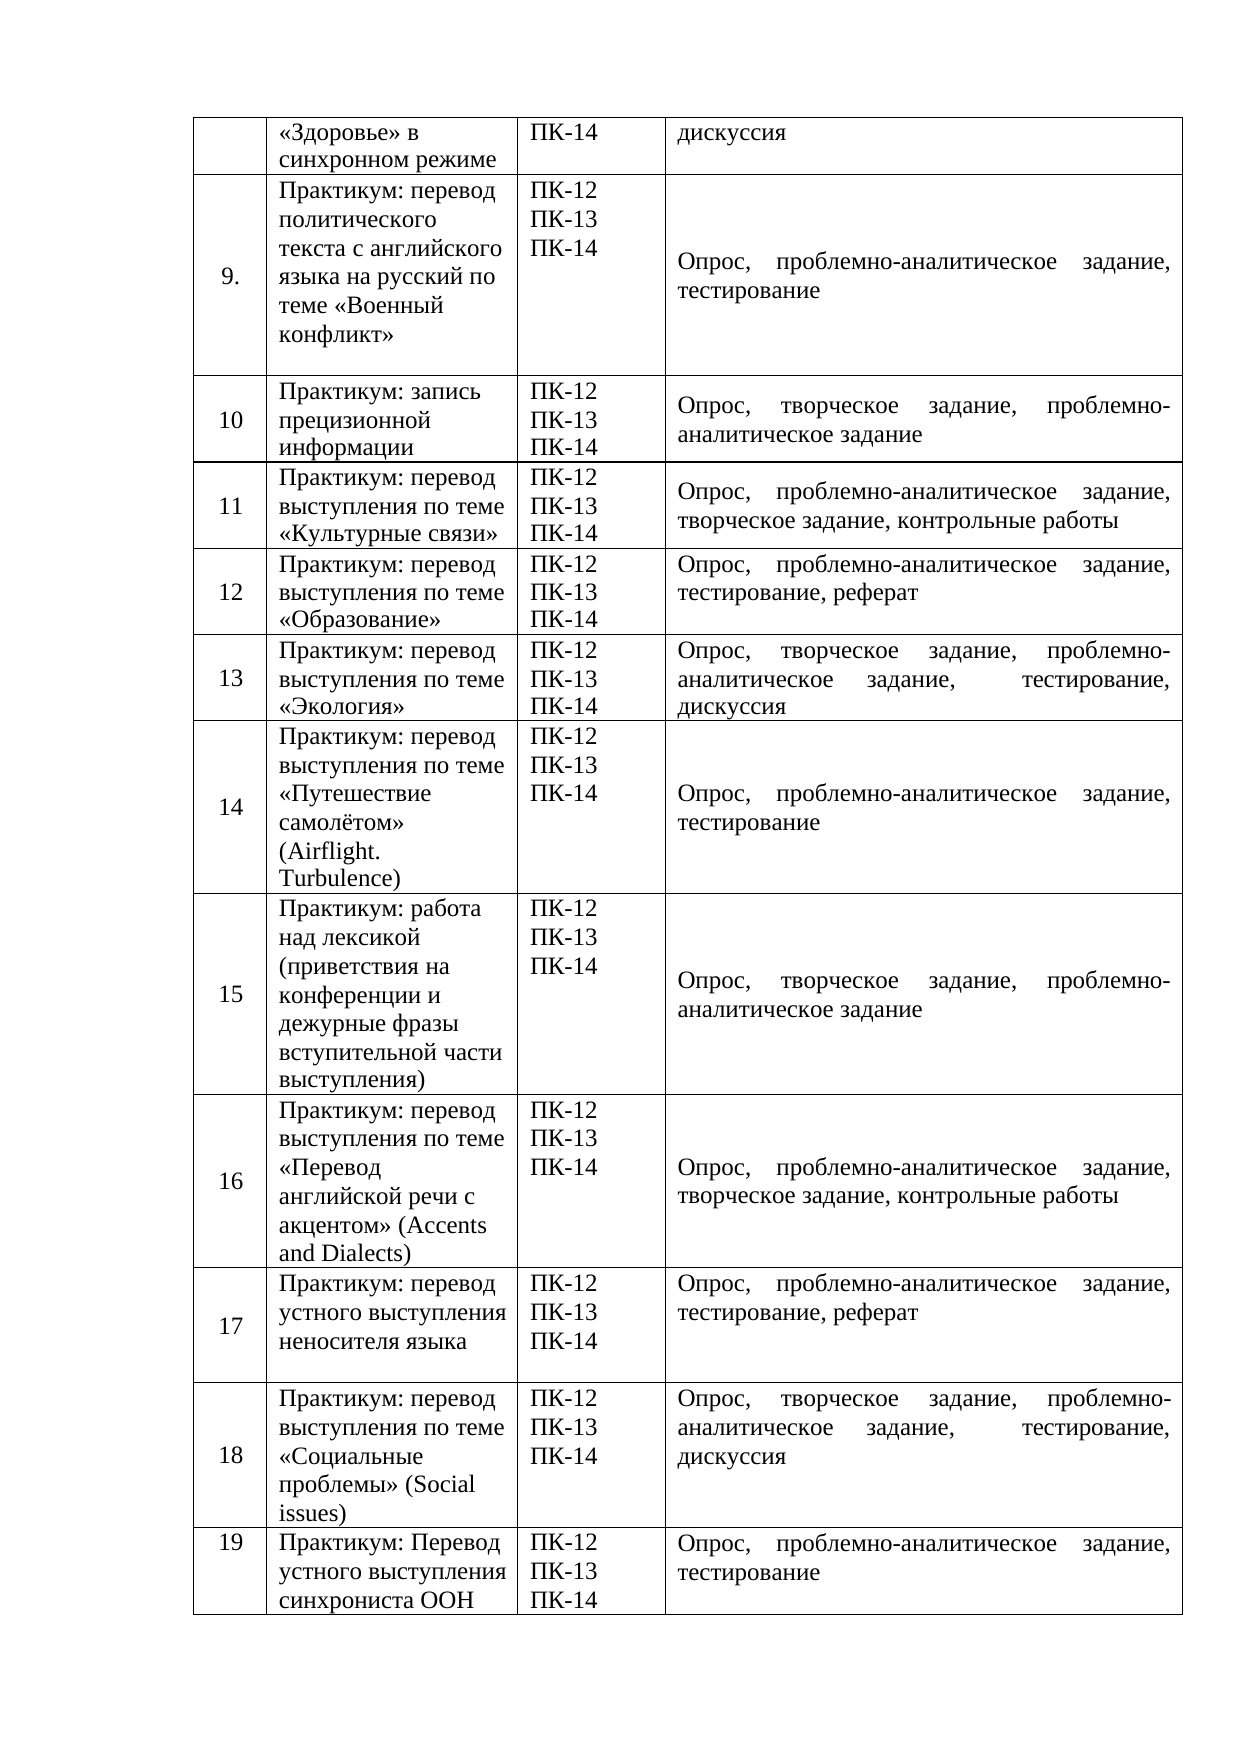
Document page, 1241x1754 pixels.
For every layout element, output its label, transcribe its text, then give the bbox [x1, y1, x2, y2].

table_cell 11 [194, 463, 266, 548]
table_cell 18 [194, 1383, 266, 1527]
table_cell Опрос, творческое задание, проблемно- аналитическое задание, тестирование, дискуссия [666, 1383, 1182, 1527]
table_header ПК-14 [518, 118, 665, 174]
table_cell Практикум: перевод устного выступления неносителя языка [267, 1268, 517, 1382]
table_cell ПК-12 ПК-13 ПК-14 [518, 376, 665, 461]
table_cell Опрос, творческое задание, проблемно- аналитическое задание [666, 894, 1182, 1094]
table_cell Опрос, проблемно-аналитическое задание, тестирование [666, 175, 1182, 375]
table_cell Опрос, проблемно-аналитическое задание, творческое задание, контрольные работы [666, 463, 1182, 548]
table_cell 12 [194, 549, 266, 634]
table_cell 9. [194, 175, 266, 375]
table_cell Практикум: перевод выступления по теме «Культурные связи» [267, 463, 517, 548]
table_cell 19 [194, 1528, 266, 1614]
table_cell Опрос, творческое задание, проблемно- аналитическое задание [666, 376, 1182, 461]
table_cell ПК-12 ПК-13 ПК-14 [518, 175, 665, 375]
table_cell ПК-12 ПК-13 ПК-14 [518, 721, 665, 892]
table_cell Практикум: перевод выступления по теме «Экология» [267, 635, 517, 720]
table_cell Практикум: работа над лексикой (приветствия на конференции и дежурные фразы вступительной части выступления) [267, 894, 517, 1094]
table_cell 16 [194, 1095, 266, 1267]
table_cell ПК-12 ПК-13 ПК-14 [518, 1528, 665, 1614]
table_cell 15 [194, 894, 266, 1094]
table_cell Практикум: перевод выступления по теме «Образование» [267, 549, 517, 634]
table_header [194, 118, 266, 174]
table_cell Практикум: перевод выступления по теме «Путешествие самолётом» (Airflight. Turbulence) [267, 721, 517, 892]
table_cell Практикум: Перевод устного выступления синхрониста ООН [267, 1528, 517, 1614]
table_cell ПК-12 ПК-13 ПК-14 [518, 1268, 665, 1382]
table_cell 17 [194, 1268, 266, 1382]
table_cell Опрос, проблемно-аналитическое задание, творческое задание, контрольные работы [666, 1095, 1182, 1267]
table_cell Практикум: перевод политического текста с английского языка на русский по теме «Военный конфликт» [267, 175, 517, 375]
table_cell Опрос, проблемно-аналитическое задание, тестирование, реферат [666, 549, 1182, 634]
table_cell Опрос, проблемно-аналитическое задание, тестирование [666, 1528, 1182, 1614]
table_cell ПК-12 ПК-13 ПК-14 [518, 549, 665, 634]
table_cell Опрос, творческое задание, проблемно- аналитическое задание, тестирование, дискуссия [666, 635, 1182, 720]
table_cell 14 [194, 721, 266, 892]
table_header «Здоровье» в синхронном режиме [267, 118, 517, 174]
table_cell ПК-12 ПК-13 ПК-14 [518, 1383, 665, 1527]
table_cell 13 [194, 635, 266, 720]
table_cell ПК-12 ПК-13 ПК-14 [518, 894, 665, 1094]
table_cell Практикум: перевод выступления по теме «Социальные проблемы» (Social issues) [267, 1383, 517, 1527]
table_cell 10 [194, 376, 266, 461]
table_cell Опрос, проблемно-аналитическое задание, тестирование [666, 721, 1182, 892]
table_cell ПК-12 ПК-13 ПК-14 [518, 1095, 665, 1267]
table_cell ПК-12 ПК-13 ПК-14 [518, 463, 665, 548]
table_cell Практикум: запись прецизионной информации [267, 376, 517, 461]
table_cell Практикум: перевод выступления по теме «Перевод английской речи с акцентом» (Accents and Dialects) [267, 1095, 517, 1267]
table_header дискуссия [666, 118, 1182, 174]
table_cell ПК-12 ПК-13 ПК-14 [518, 635, 665, 720]
table_cell Опрос, проблемно-аналитическое задание, тестирование, реферат [666, 1268, 1182, 1382]
